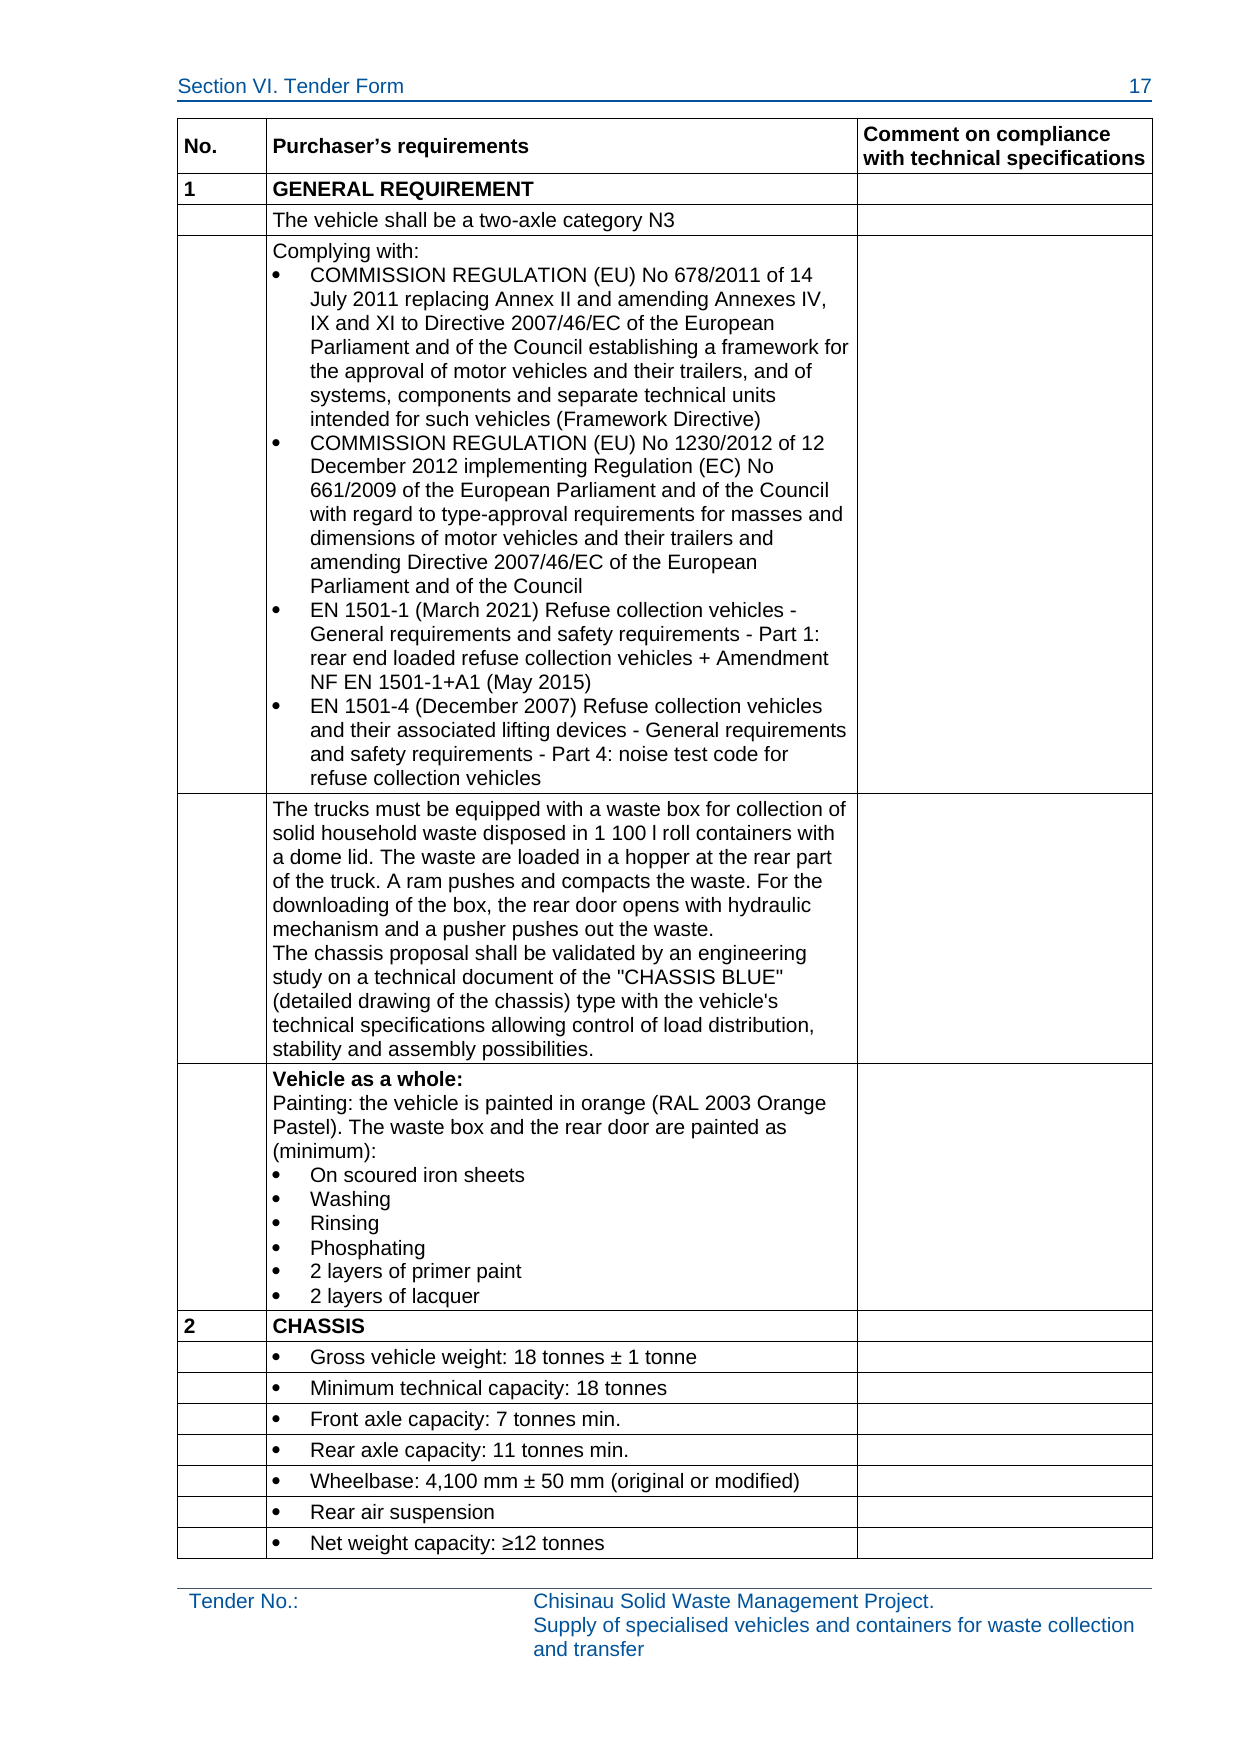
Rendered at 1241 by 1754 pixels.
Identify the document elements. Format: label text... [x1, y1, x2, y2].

table_cell [178, 1435, 266, 1465]
table_cell [178, 1528, 266, 1558]
table_header Comment on compliance with technical specifications [858, 119, 1152, 173]
table_cell [858, 174, 1152, 204]
table_cell CHASSIS [267, 1311, 857, 1341]
table_cell The vehicle shall be a two-axle category N3 [267, 205, 857, 234]
table_cell 2 [178, 1311, 266, 1341]
table_cell 1 [178, 174, 266, 204]
table_cell Net weight capacity: ≥12 tonnes [267, 1528, 857, 1558]
table_cell Wheelbase: 4,100 mm ± 50 mm (original or modified) [267, 1466, 857, 1496]
table_cell Rear axle capacity: 11 tonnes min. [267, 1435, 857, 1465]
table_cell Gross vehicle weight: 18 tonnes ± 1 tonne [267, 1342, 857, 1372]
table_cell Front axle capacity: 7 tonnes min. [267, 1404, 857, 1434]
table_cell [178, 1373, 266, 1403]
table_cell [858, 1311, 1152, 1341]
table_cell Complying with: COMMISSION REGULATION (EU) No 678/2011 of 14 July 2011 replacing Annex II and amending Annexes IV, IX and XI to Directive 2007/46/EC of the European Parliament and of the Council establishing a framework for the approval of motor vehicles and their trailers, and of systems, components and separate technical units intended for such vehicles (Framework Directive) COMMISSION REGULATION (EU) No 1230/2012 of 12 December 2012 implementing Regulation (EC) No 661/2009 of the European Parliament and of the Council with regard to type-approval requirements for masses and dimensions of motor vehicles and their trailers and amending Directive 2007/46/EC of the European Parliament and of the Council EN 1501-1 (March 2021) Refuse collection vehicles - General requirements and safety requirements - Part 1: rear end loaded refuse collection vehicles + Amendment NF EN 1501-1+A1 (May 2015) EN 1501-4 (December 2007) Refuse collection vehicles and their associated lifting devices - General requirements and safety requirements - Part 4: noise test code for refuse collection vehicles [267, 236, 857, 793]
table_cell [858, 205, 1152, 234]
table_cell [178, 1342, 266, 1372]
table_cell [178, 1064, 266, 1310]
table_cell [178, 205, 266, 234]
table_cell Minimum technical capacity: 18 tonnes [267, 1373, 857, 1403]
table_cell GENERAL REQUIREMENT [267, 174, 857, 204]
table_cell [858, 1497, 1152, 1527]
table_cell [858, 236, 1152, 793]
table_cell [178, 1466, 266, 1496]
table_cell Rear air suspension [267, 1497, 857, 1527]
table_cell Vehicle as a whole: Painting: the vehicle is painted in orange (RAL 2003 Orange Pastel). The waste box and the rear door are painted as (minimum): On scoured iron sheets Washing Rinsing Phosphating 2 layers of primer paint 2 layers of lacquer [267, 1064, 857, 1310]
table_cell [858, 1342, 1152, 1372]
table_cell [178, 1497, 266, 1527]
table_cell [858, 1064, 1152, 1310]
table_cell [178, 236, 266, 793]
table_cell [858, 1466, 1152, 1496]
table_cell [178, 794, 266, 1063]
table_cell [178, 1404, 266, 1434]
table_cell [858, 1435, 1152, 1465]
table_header Purchaser’s requirements [267, 119, 857, 173]
table_cell [858, 1373, 1152, 1403]
table_header No. [178, 119, 266, 173]
table_cell [858, 794, 1152, 1063]
table_cell [858, 1528, 1152, 1558]
table_cell [858, 1404, 1152, 1434]
table_cell The trucks must be equipped with a waste box for collection of solid household waste disposed in 1 100 l roll containers with a dome lid. The waste are loaded in a hopper at the rear part of the truck. A ram pushes and compacts the waste. For the downloading of the box, the rear door opens with hydraulic mechanism and a pusher pushes out the waste. The chassis proposal shall be validated by an engineering study on a technical document of the "CHASSIS BLUE" (detailed drawing of the chassis) type with the vehicle's technical specifications allowing control of load distribution, stability and assembly possibilities. [267, 794, 857, 1063]
